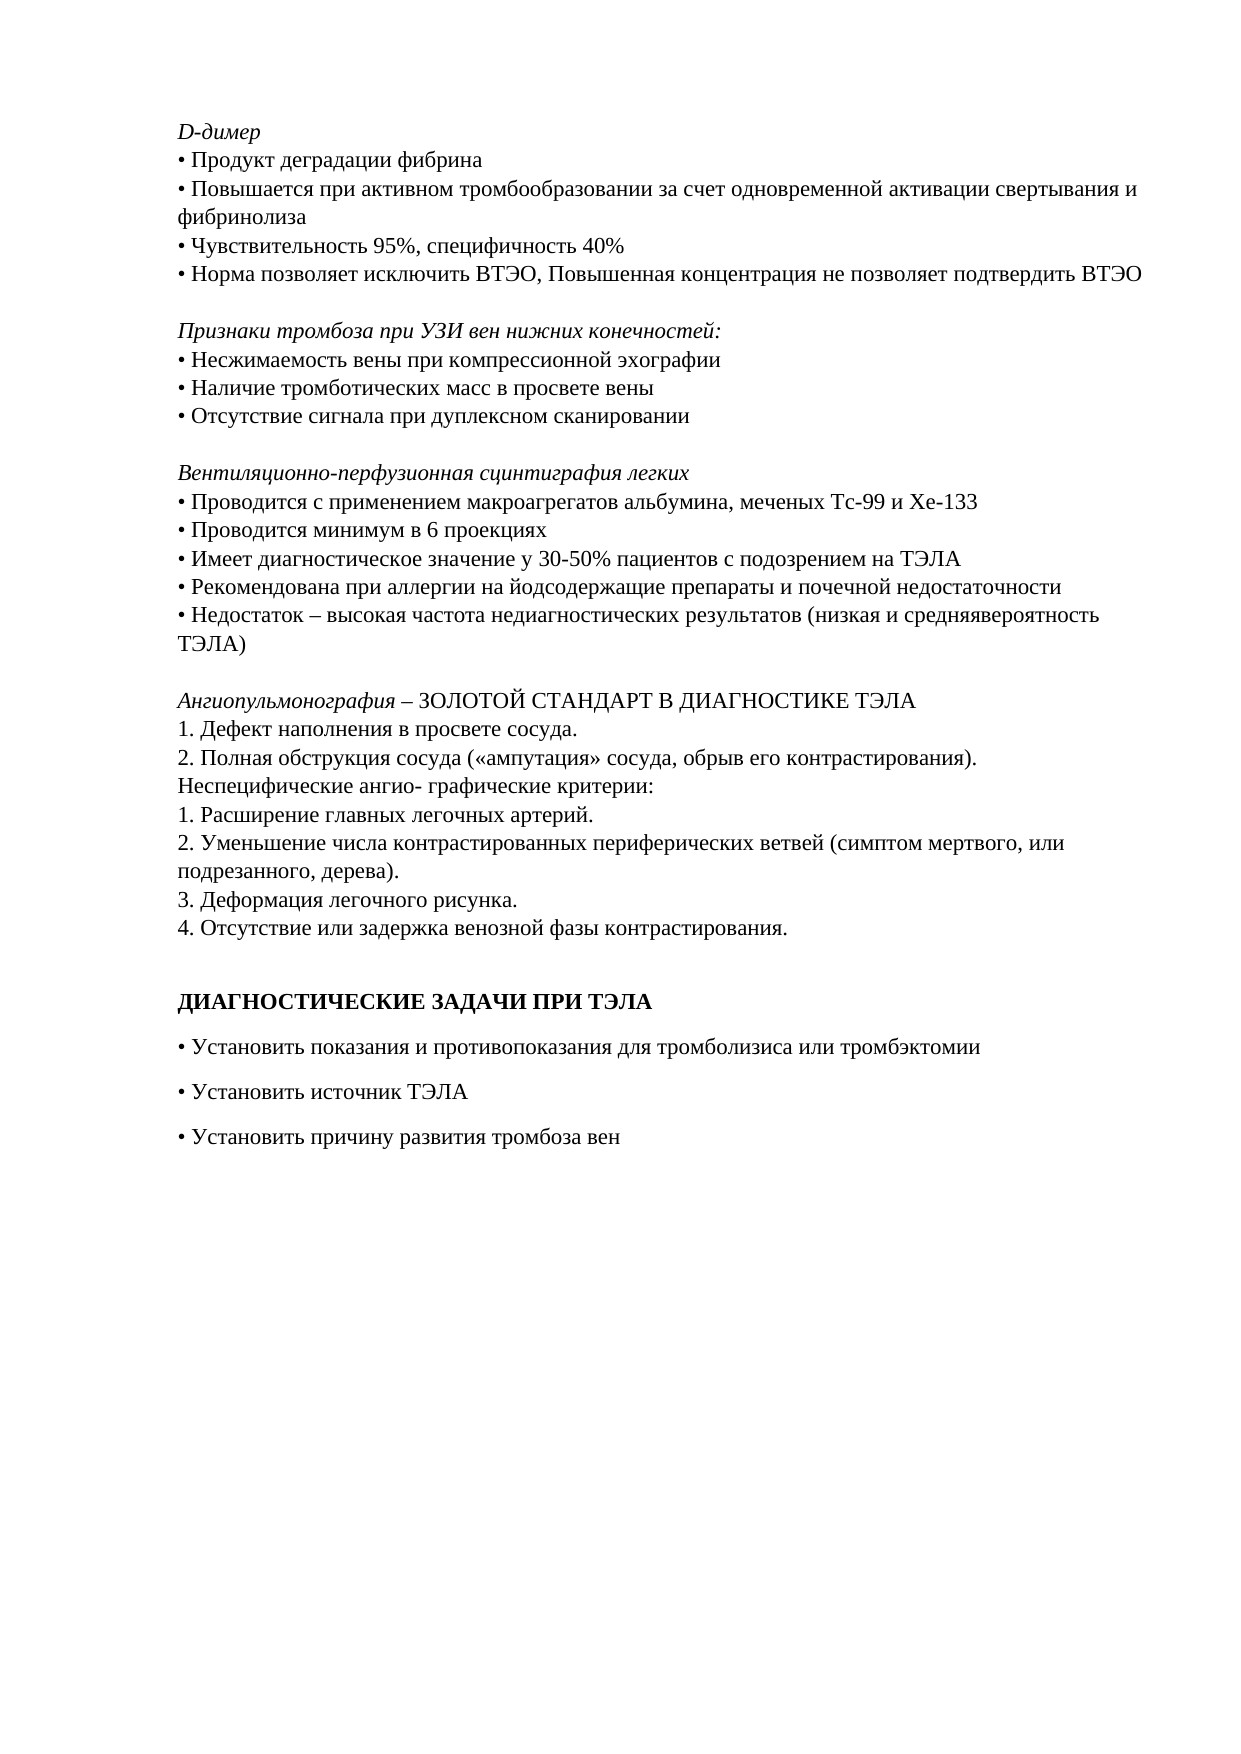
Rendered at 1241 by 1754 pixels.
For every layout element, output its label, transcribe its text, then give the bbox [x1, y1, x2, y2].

text 4. Отсутствие или задержка венозной фазы контрастирования. [177, 914, 1152, 941]
text Признаки тромбоза при УЗИ вен нижних конечностей: [177, 317, 1152, 343]
text • Продукт деградации фибрина [177, 147, 1152, 173]
text • Чувствительность 95%, специфичность 40% [177, 232, 1152, 258]
text • Рекомендована при аллергии на йодсодержащие препараты и почечной недостаточности [177, 573, 1152, 599]
text D-димер [177, 118, 1152, 144]
text Вентиляционно-перфузионная сцинтиграфия легких [177, 459, 1152, 486]
text • Установить причину развития тромбоза вен [177, 1123, 1152, 1149]
text • Норма позволяет исключить ВТЭО, Повышенная концентрация не позволяет подтвердить ВТЭО [177, 260, 1152, 287]
text • Проводится минимум в 6 проекциях [177, 516, 1152, 543]
text • Наличие тромботических масс в просвете вены [177, 374, 1152, 400]
text • Проводится с применением макроагрегатов альбумина, меченых Тс-99 и Хе-133 [177, 488, 1152, 514]
text 1. Расширение главных легочных артерий. [177, 801, 1152, 827]
text 3. Деформация легочного рисунка. [177, 886, 1152, 912]
text 1. Дефект наполнения в просвете сосуда. [177, 715, 1152, 742]
text подрезанного, дерева). [177, 857, 1152, 884]
text • Недостаток – высокая частота недиагностических результатов (низкая и средняявероятность ТЭЛА) [177, 602, 1152, 656]
text • Установить источник ТЭЛА [177, 1078, 1152, 1104]
text 2. Уменьшение числа контрастированных периферических ветвей (симптом мертвого, или [177, 829, 1152, 855]
text Ангиопульмонография – ЗОЛОТОЙ СТАНДАРТ В ДИАГНОСТИКЕ ТЭЛА [177, 687, 1152, 713]
text • Несжимаемость вены при компрессионной эхографии [177, 346, 1152, 372]
text Неспецифические ангио- графические критерии: [177, 772, 1152, 798]
text • Повышается при активном тромбообразовании за счет одновременной активации свертывания и фибринолиза [177, 175, 1152, 230]
text 2. Полная обструкция сосуда («ампутация» сосуда, обрыв его контрастирования). [177, 744, 1152, 770]
text • Имеет диагностическое значение у 30-50% пациентов с подозрением на ТЭЛА [177, 545, 1152, 571]
text • Отсутствие сигнала при дуплексном сканировании [177, 402, 1152, 429]
text • Установить показания и противопоказания для тромболизиса или тромбэктомии [177, 1033, 1152, 1059]
text ДИАГНОСТИЧЕСКИЕ ЗАДАЧИ ПРИ ТЭЛА [177, 988, 1152, 1014]
